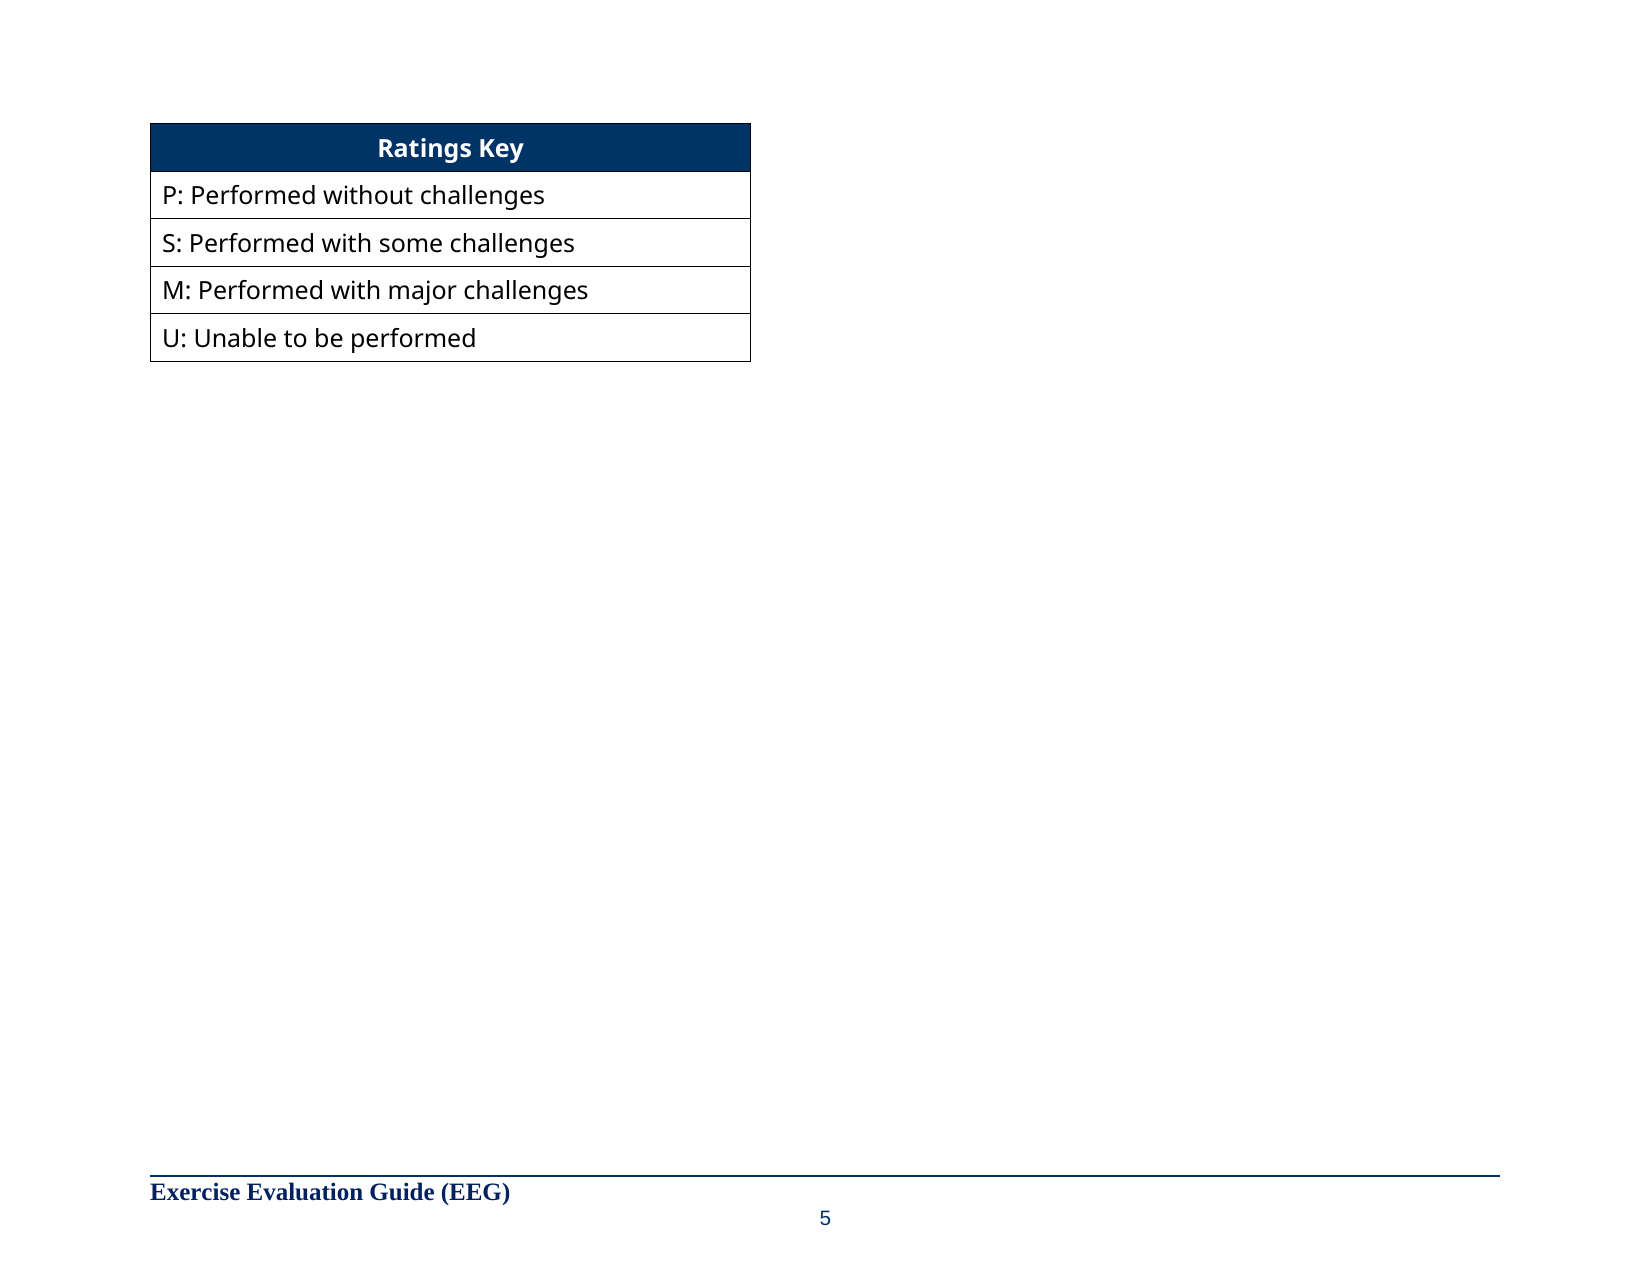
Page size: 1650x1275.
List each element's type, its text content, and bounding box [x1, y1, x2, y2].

table_cell P: Performed without challenges [151, 172, 750, 218]
table_header Ratings Key [151, 124, 750, 171]
table_cell U: Unable to be performed [151, 314, 750, 361]
table_cell M: Performed with major challenges [151, 267, 750, 313]
table_cell S: Performed with some challenges [151, 219, 750, 266]
